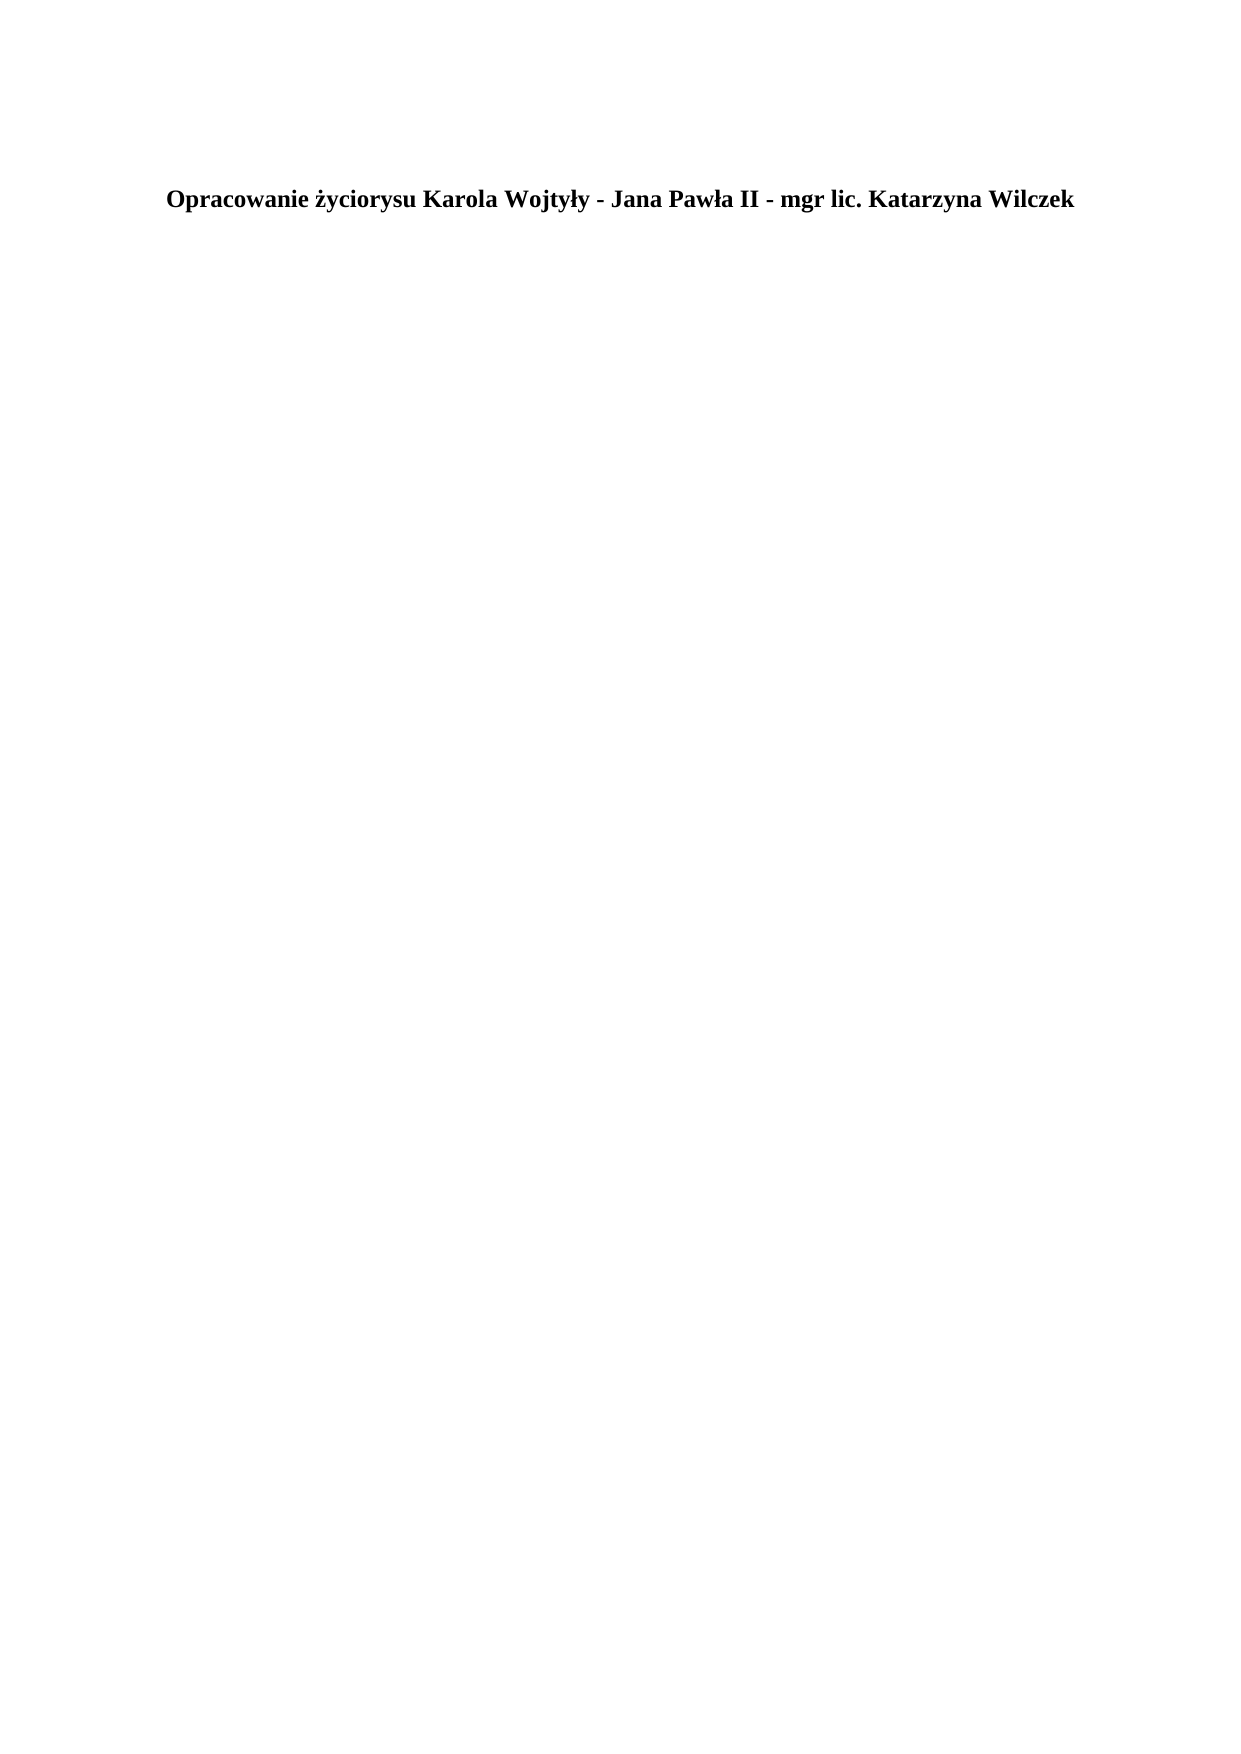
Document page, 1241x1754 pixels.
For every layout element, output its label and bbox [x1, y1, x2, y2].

table_header [148, 148, 1093, 215]
